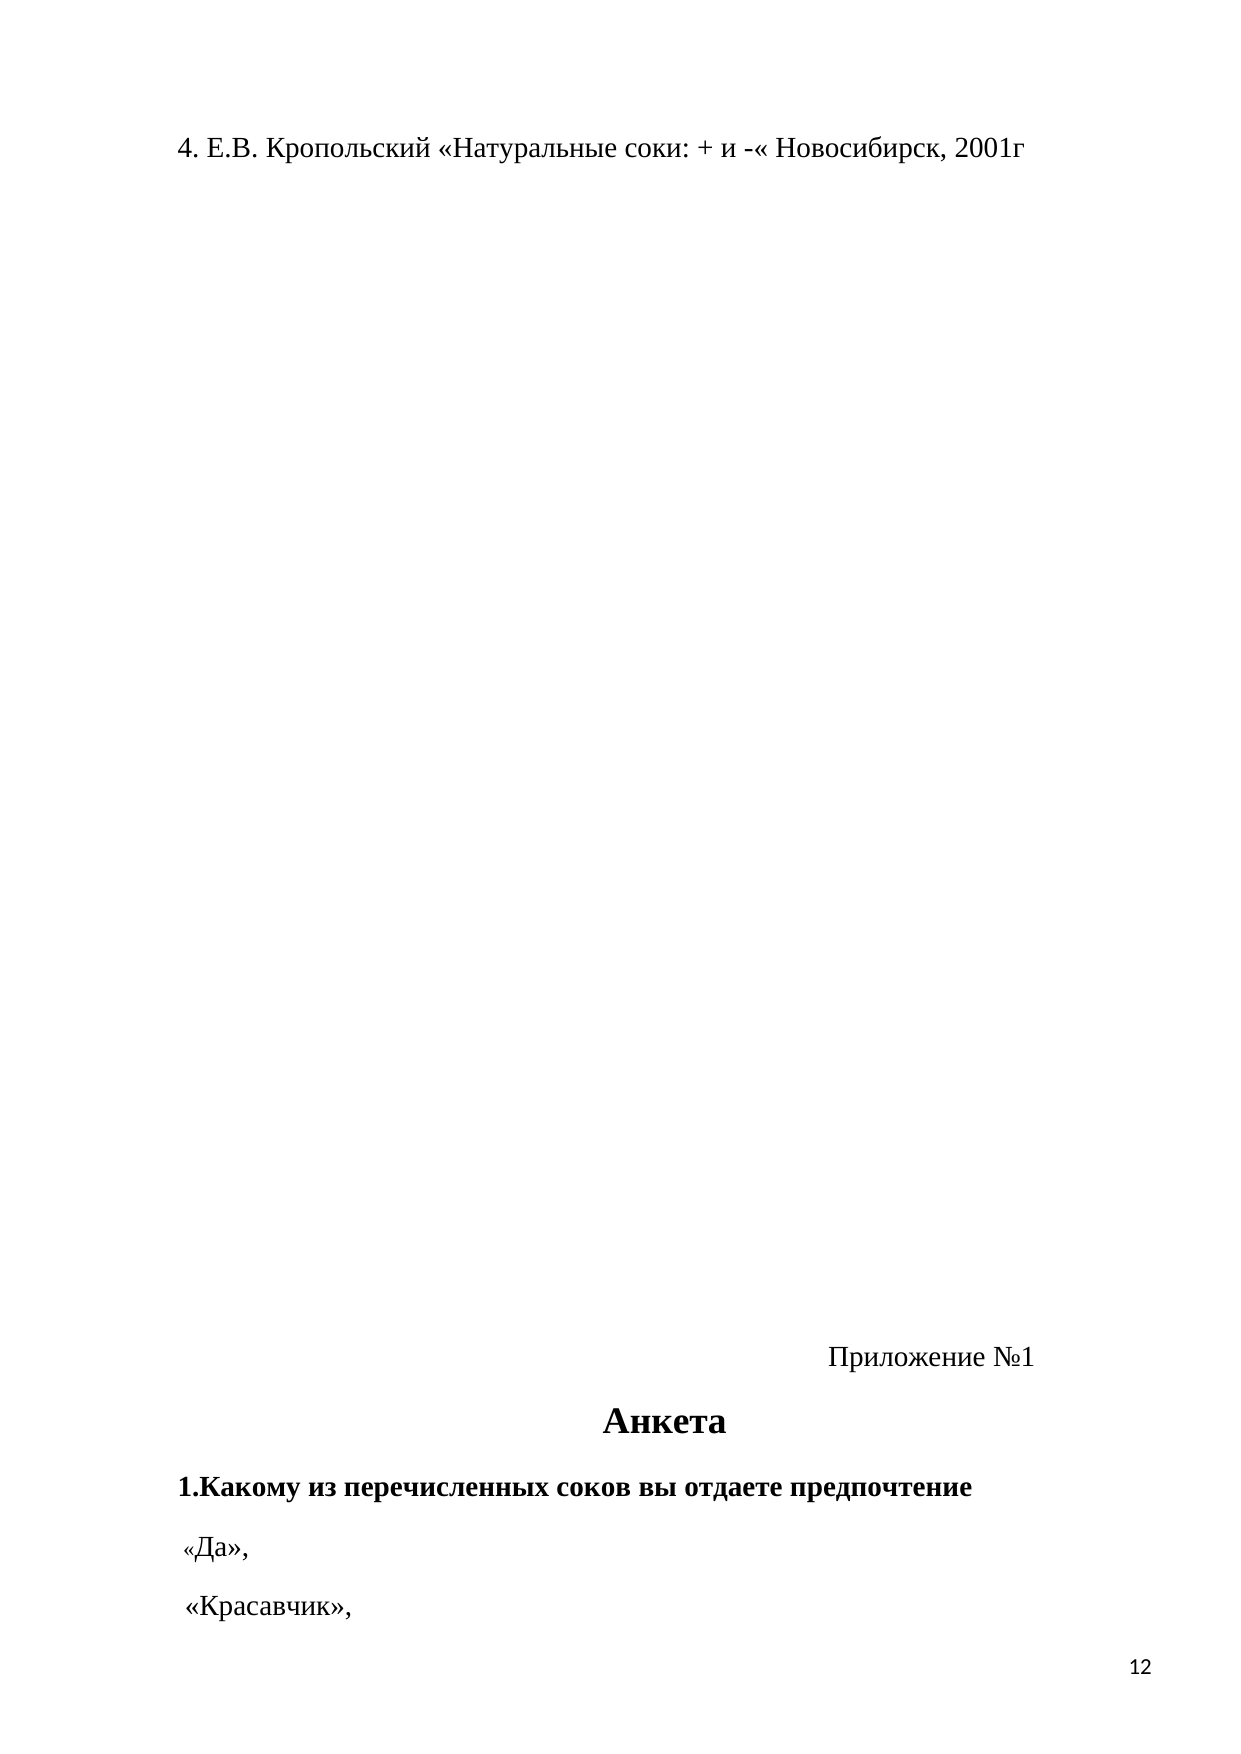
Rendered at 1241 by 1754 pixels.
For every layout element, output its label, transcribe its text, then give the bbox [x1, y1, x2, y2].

text 1.Какому из перечисленных соков вы отдаете предпочтение [177, 1469, 1152, 1503]
text Анкета [177, 1399, 1152, 1442]
text «Красавчик», [177, 1588, 1152, 1622]
text 4. Е.В. Кропольский «Натуральные соки: + и -« Новосибирск, 2001г [177, 130, 1152, 163]
text Приложение №1 [177, 1339, 1152, 1373]
text «Да», [177, 1529, 1152, 1562]
